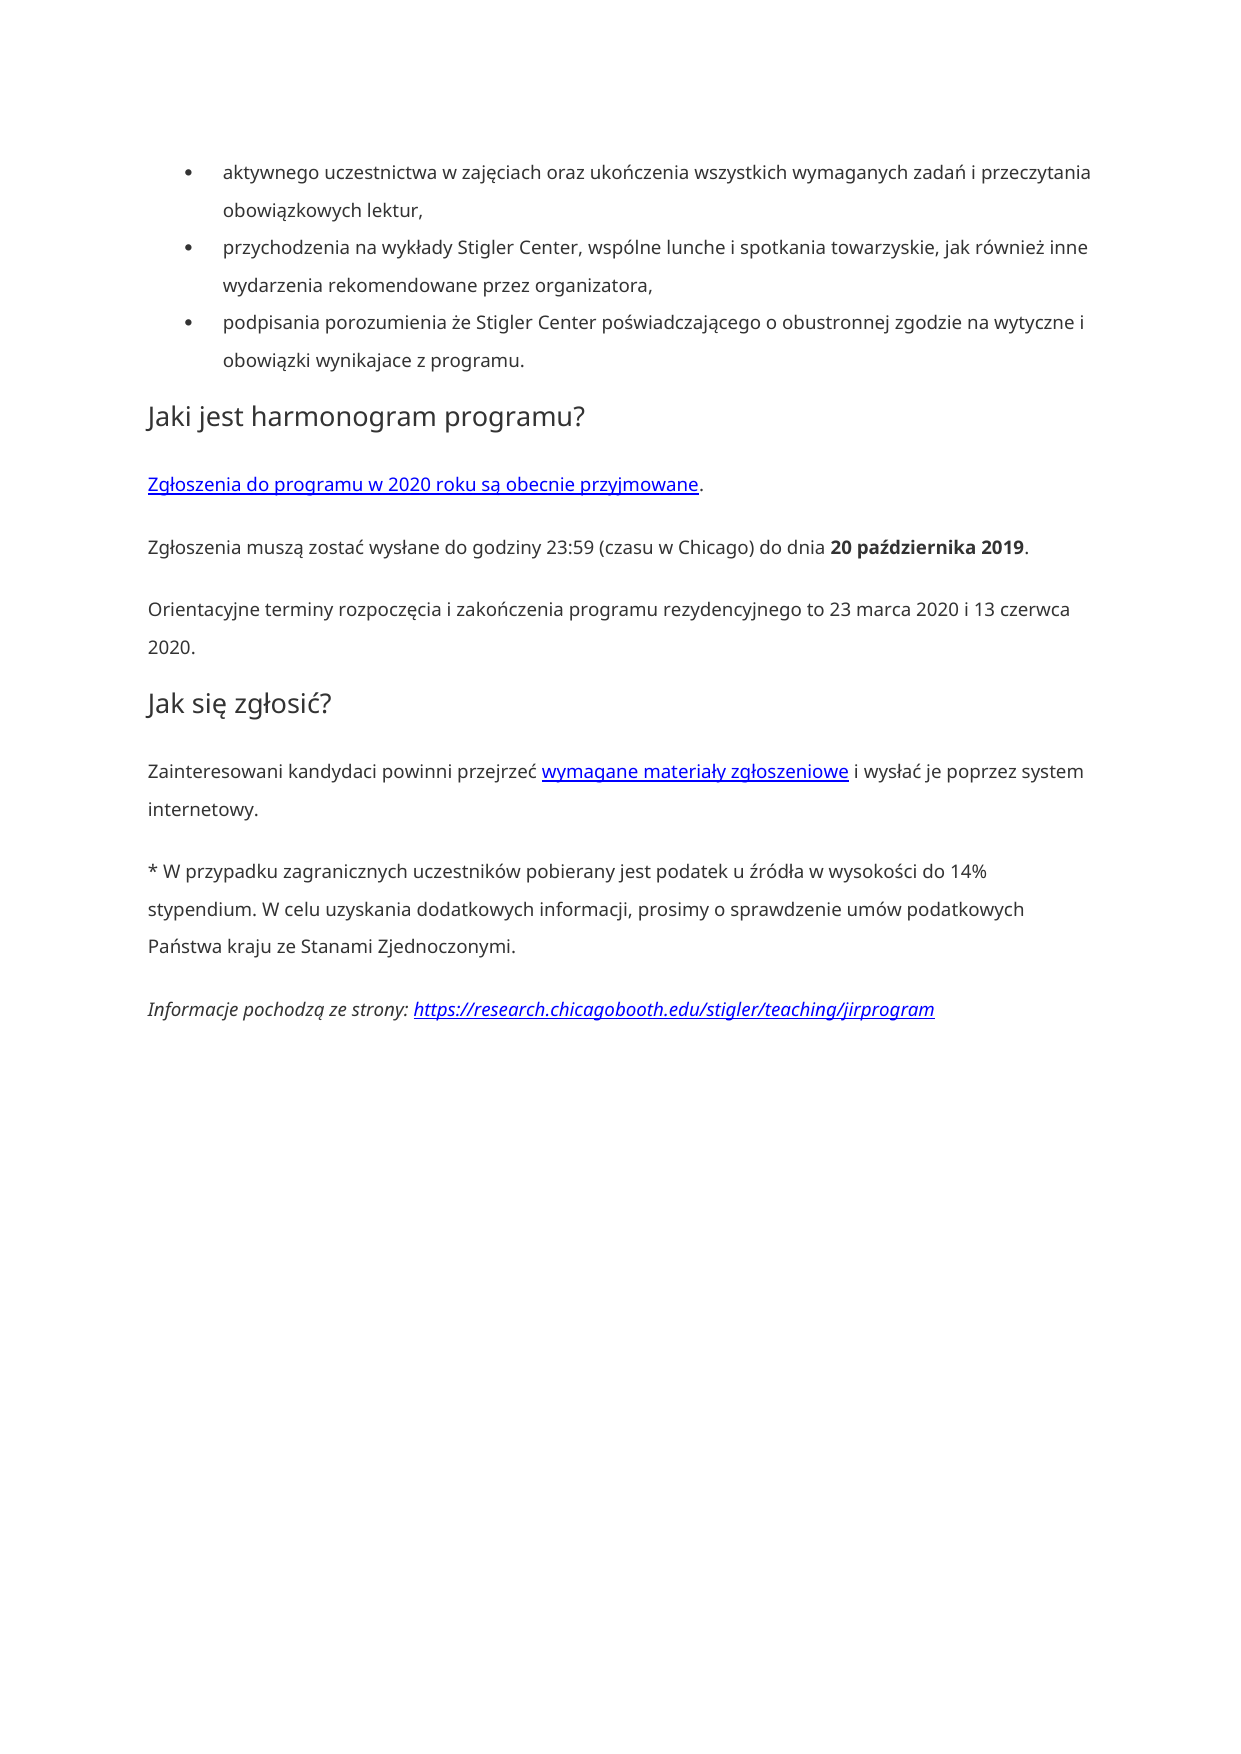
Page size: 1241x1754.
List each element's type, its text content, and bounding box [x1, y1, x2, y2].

subtitle Jaki jest harmonogram programu? [148, 398, 1093, 434]
list przychodzenia na wykłady Stigler Center, wspólne lunche i spotkania towarzyskie, jak również inne wydarzenia rekomendowane przez organizatora, [185, 223, 1093, 298]
subtitle Jak się zgłosić? [148, 684, 1093, 721]
text Zgłoszenia do programu w 2020 roku są obecnie przyjmowane. [148, 459, 1093, 497]
list aktywnego uczestnictwa w zajęciach oraz ukończenia wszystkich wymaganych zadań i przeczytania obowiązkowych lektur, [185, 148, 1093, 223]
text Zainteresowani kandydaci powinni przejrzeć wymagane materiały zgłoszeniowe i wysłać je poprzez system internetowy. [148, 746, 1093, 821]
text * W przypadku zagranicznych uczestników pobierany jest podatek u źródła w wysokości do 14% stypendium. W celu uzyskania dodatkowych informacji, prosimy o sprawdzenie umów podatkowych Państwa kraju ze Stanami Zjednoczonymi. [148, 846, 1093, 959]
list podpisania porozumienia że Stigler Center poświadczającego o obustronnej zgodzie na wytyczne i obowiązki wynikajace z programu. [185, 298, 1093, 373]
text Orientacyjne terminy rozpoczęcia i zakończenia programu rezydencyjnego to 23 marca 2020 i 13 czerwca 2020. [148, 584, 1093, 659]
text Zgłoszenia muszą zostać wysłane do godziny 23:59 (czasu w Chicago) do dnia 20 października 2019. [148, 522, 1093, 559]
text Informacje pochodzą ze strony: https://research.chicagobooth.edu/stigler/teaching/jirprogram [148, 984, 1093, 1021]
